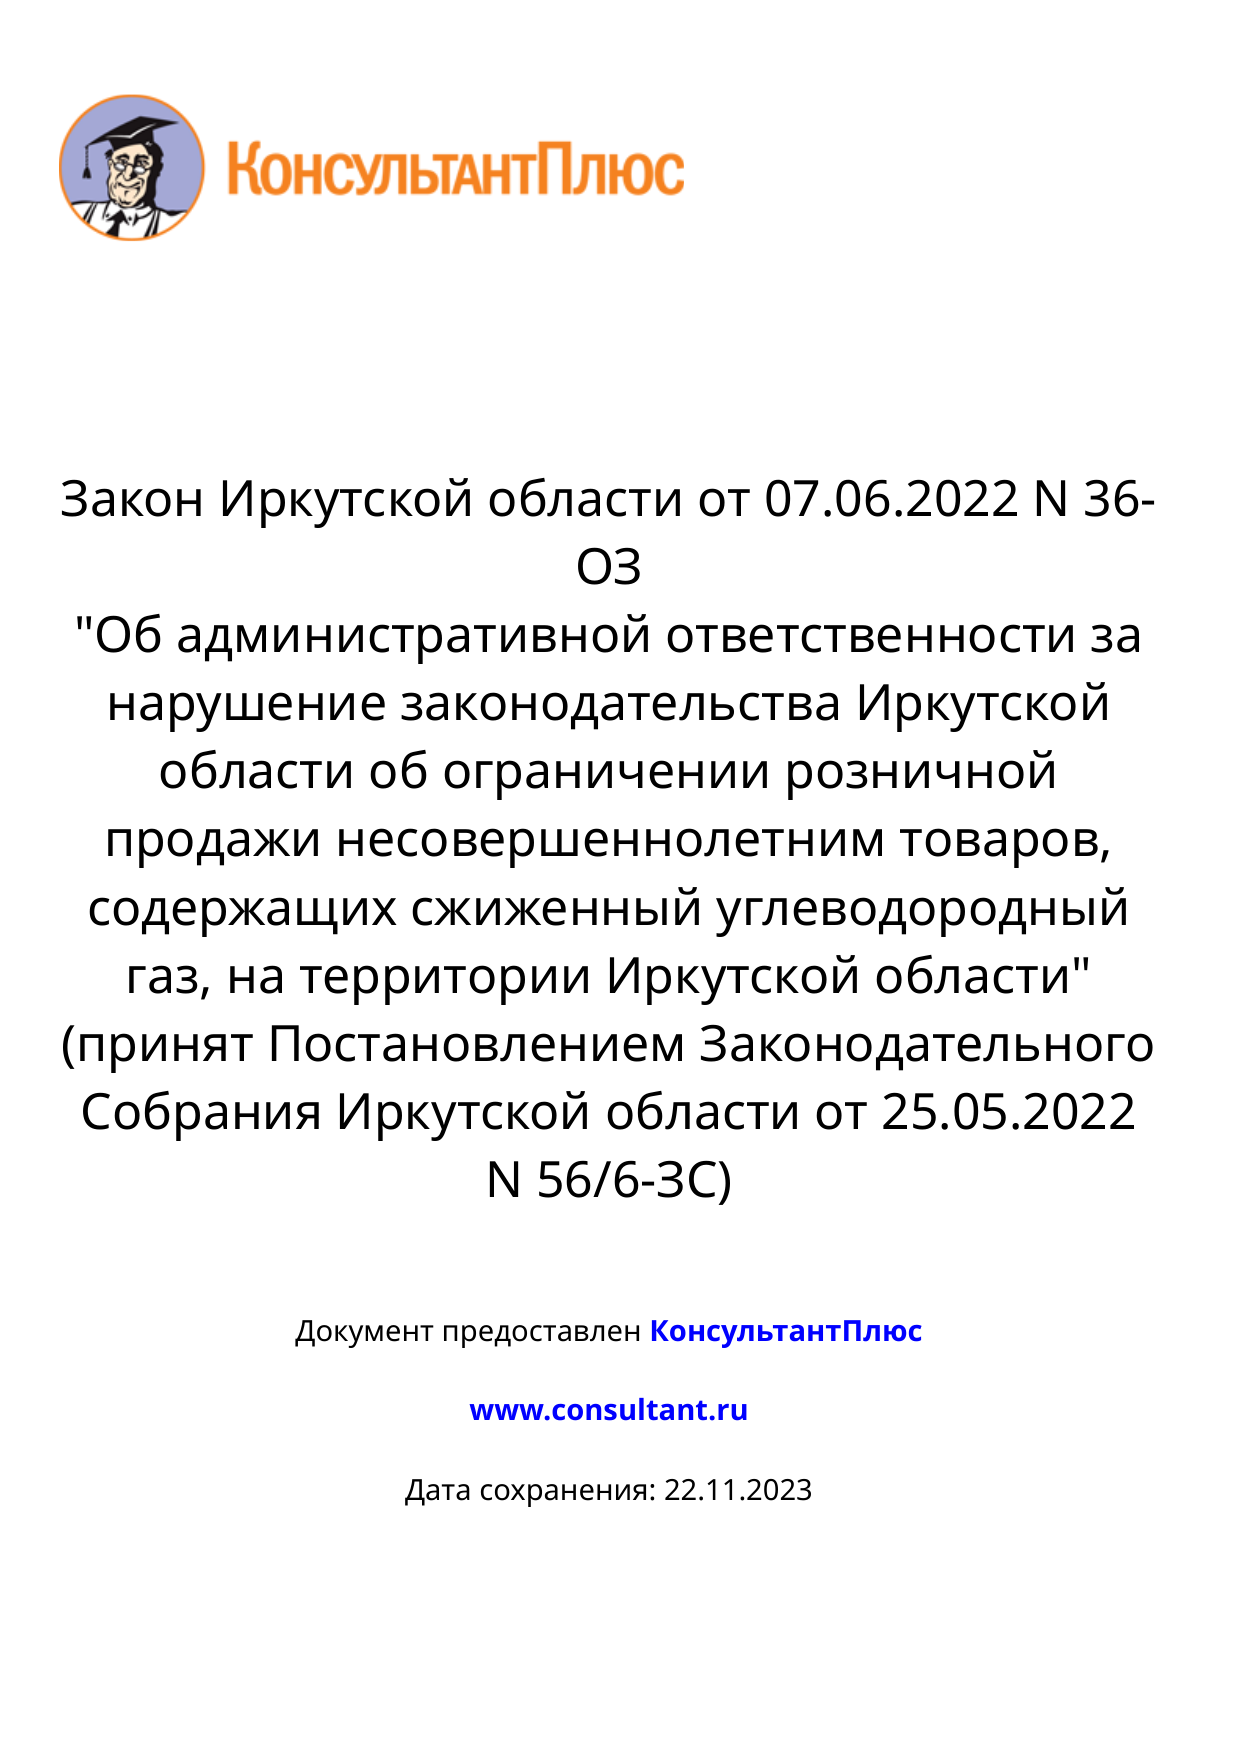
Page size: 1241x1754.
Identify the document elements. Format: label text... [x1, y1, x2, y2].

table_header [51, 88, 1167, 403]
picture [59, 93, 684, 243]
table_cell Закон Иркутской области от 07.06.2022 N 36-ОЗ "Об административной ответственности за нарушение законодательства Иркутской области об ограничении розничной продажи несовершеннолетним товаров, содержащих сжиженный углеводородный газ, на территории Иркутской области" (принят Постановлением Законодательного Собрания Иркутской области от 25.05.2022 N 56/6-ЗС) [51, 403, 1167, 1272]
table_cell Документ предоставлен КонсультантПлюс www.consultant.ru Дата сохранения: 22.11.2023 [51, 1272, 1167, 1587]
